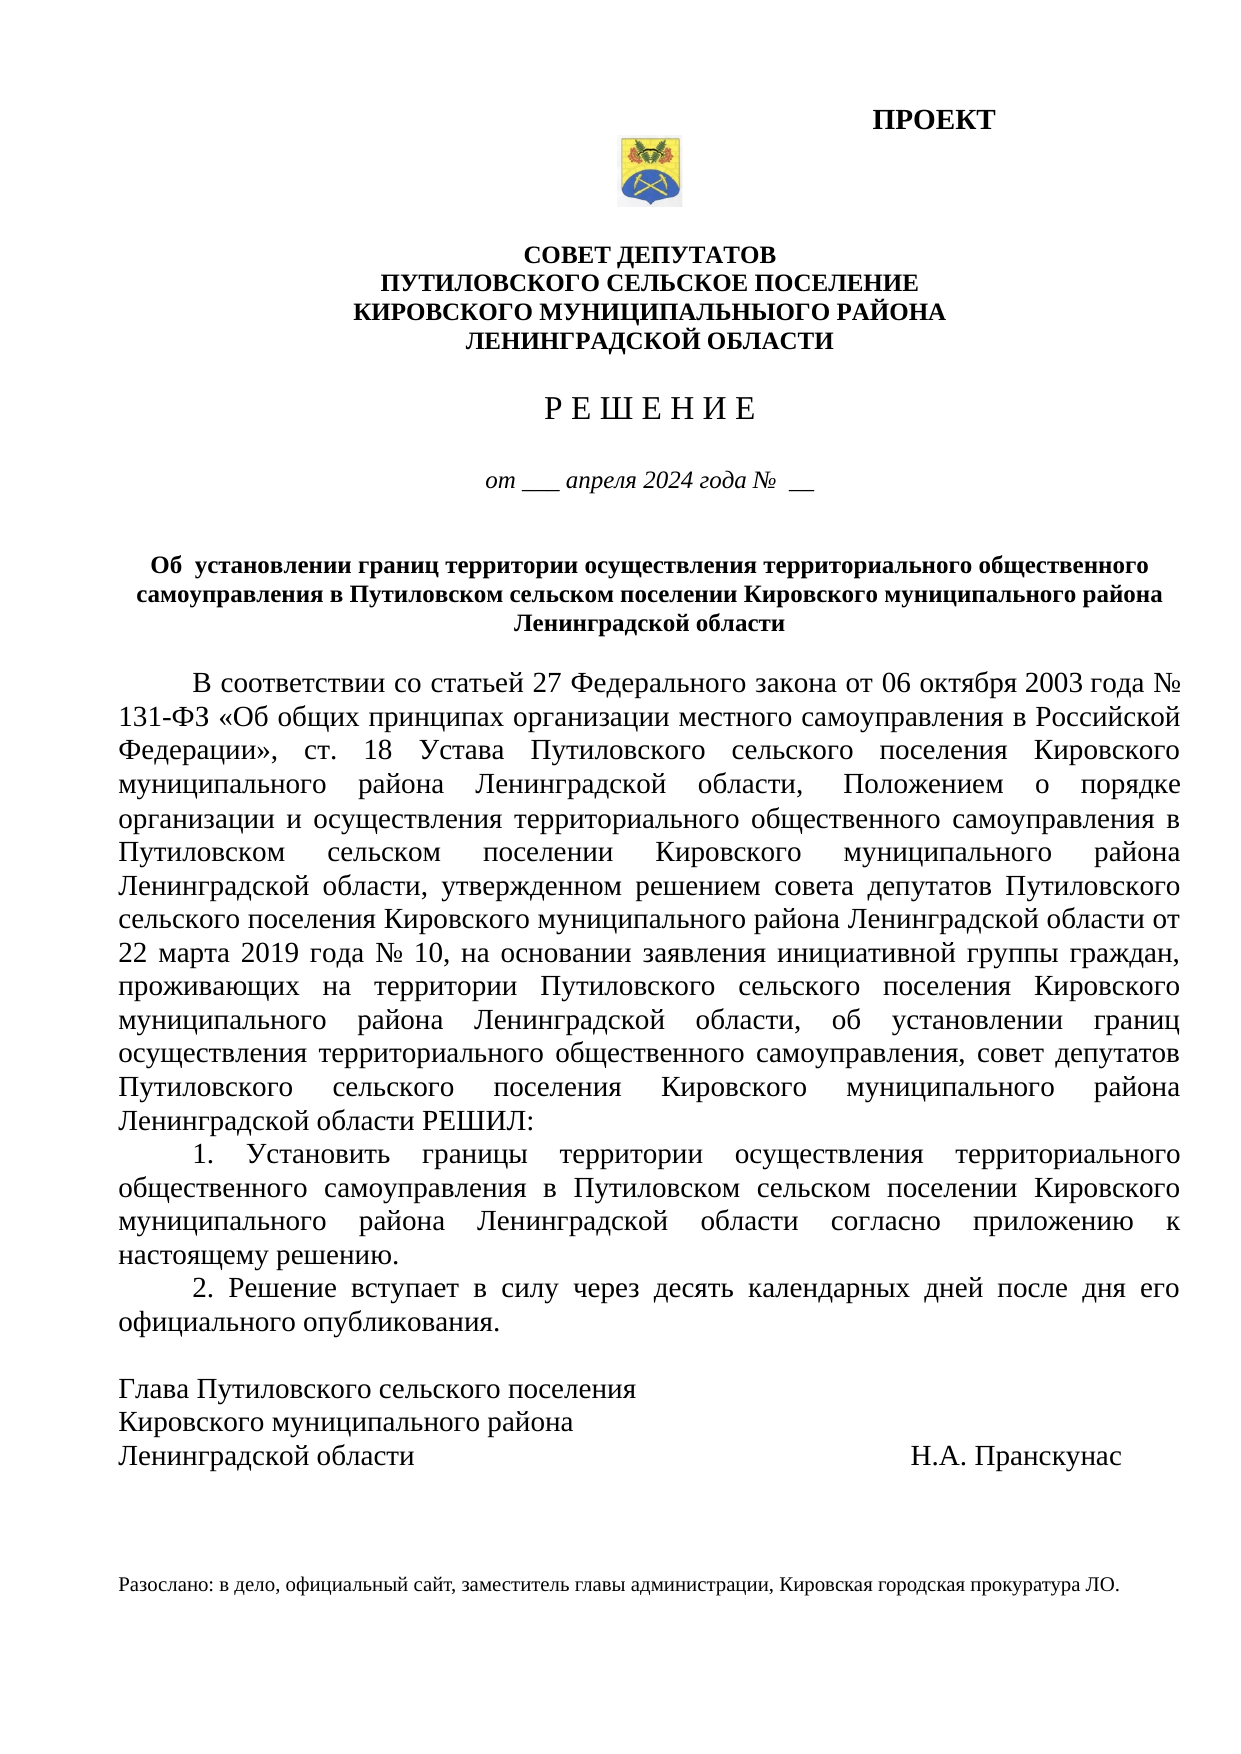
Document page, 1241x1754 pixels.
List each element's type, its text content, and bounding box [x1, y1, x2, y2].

text ПУТИЛОВСКОГО СЕЛЬСКОЕ ПОСЕЛЕНИЕ [118, 268, 1181, 297]
text Ленинградской области Н.А. Пранскунас [118, 1438, 1181, 1472]
title Разослано: в дело, официальный сайт, заместитель главы администрации, Кировская городская прокуратура ЛО. [118, 1572, 1181, 1596]
text СОВЕТ ДЕПУТАТОВ [118, 240, 1181, 268]
picture [617, 135, 683, 207]
text В соответствии со статьей 27 Федерального закона от 06 октября 2003 года № 131-ФЗ «Об общих принципах организации местного самоуправления в Российской Федерации», ст. 18 Устава Путиловского сельского поселения Кировского муниципального района Ленинградской области, Положением о порядке организации и осуществления территориального общественного самоуправления в Путиловском сельском поселении Кировского муниципального района Ленинградской области, утвержденном решением совета депутатов Путиловского сельского поселения Кировского муниципального района Ленинградской области от 22 марта 2019 года № 10, на основании заявления инициативной группы граждан, проживающих на территории Путиловского сельского поселения Кировского муниципального района Ленинградской области, об установлении границ осуществления территориального общественного самоуправления, совет депутатов Путиловского сельского поселения Кировского муниципального района Ленинградской области РЕШИЛ: [118, 665, 1181, 1136]
text ЛЕНИНГРАДСКОЙ ОБЛАСТИ [118, 326, 1181, 355]
subtitle от ___ апреля 2024 года № __ [118, 465, 1181, 494]
text КИРОВСКОГО МУНИЦИПАЛЬНЫОГО РАЙОНА [118, 297, 1181, 326]
subtitle ПРОЕКТ [118, 102, 1181, 136]
text Кировского муниципального района [118, 1404, 1181, 1438]
text Об установлении границ территории осуществления территориального общественного самоуправления в Путиловском сельском поселении Кировского муниципального района Ленинградской области [118, 550, 1181, 637]
subtitle Р Е Ш Е Н И Е [118, 388, 1181, 427]
text Глава Путиловского сельского поселения [118, 1371, 1181, 1404]
text 2. Решение вступает в силу через десять календарных дней после дня его официального опубликования. [118, 1270, 1181, 1337]
text 1. Установить границы территории осуществления территориального общественного самоуправления в Путиловском сельском поселении Кировского муниципального района Ленинградской области согласно приложению к настоящему решению. [118, 1136, 1181, 1270]
